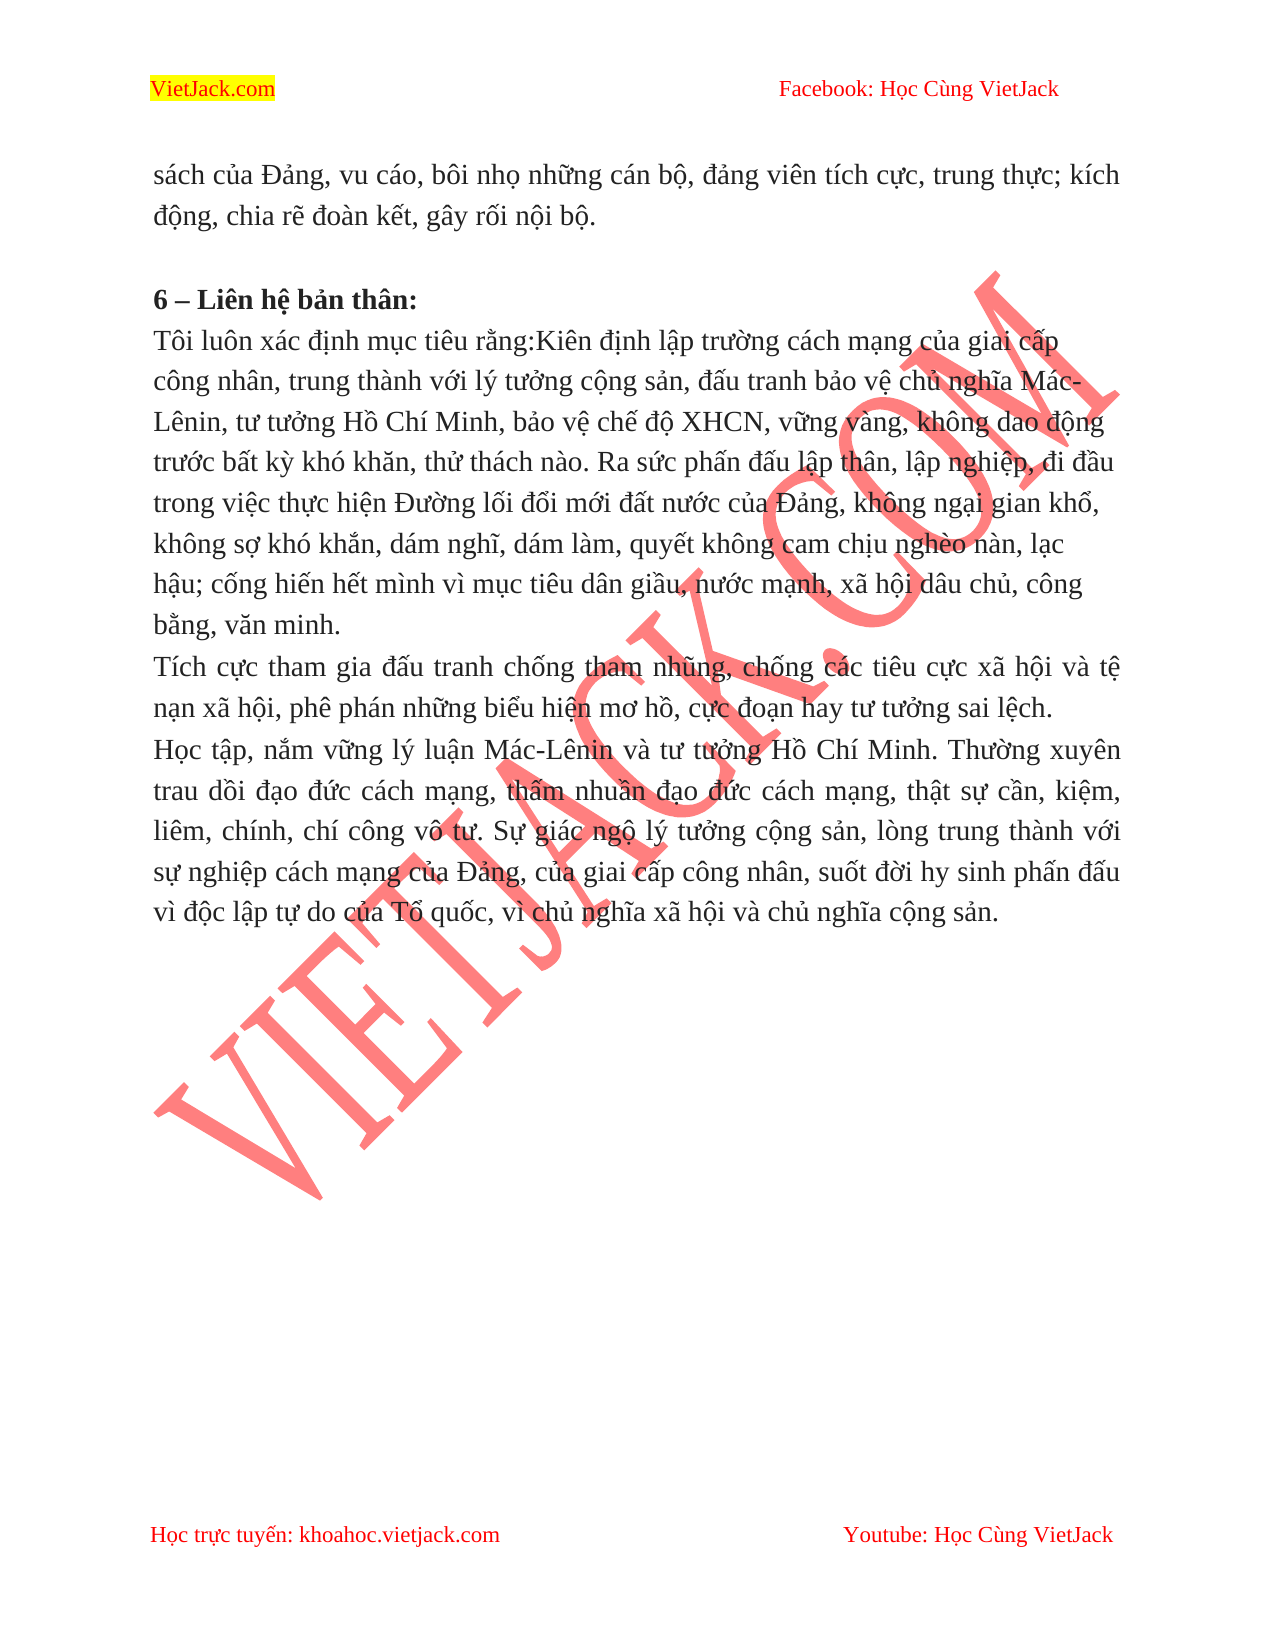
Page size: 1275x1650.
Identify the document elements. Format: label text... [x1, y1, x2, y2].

text 6 – Liên hệ bản thân: Tôi luôn xác định mục tiêu rằng:Kiên định lập trường cách mạng của giai cấp công nhân, trung thành với lý tưởng cộng sản, đấu tranh bảo vệ chủ nghĩa Mác-Lênin, tư tưởng Hồ Chí Minh, bảo vệ chế độ XHCN, vững vàng, không dao động trước bất kỳ khó khăn, thử thách nào. Ra sức phấn đấu lập thân, lập nghiệp, đi đầu trong việc thực hiện Đường lối đổi mới đất nước của Đảng, không ngại gian khổ, không sợ khó khắn, dám nghĩ, dám làm, quyết không cam chịu nghèo nàn, lạc hậu; cống hiến hết mình vì mục tiêu dân giầu, nước mạnh, xã hội dâu chủ, công bằng, văn minh. [153, 275, 1122, 641]
text Tích cực tham gia đấu tranh chống tham nhũng, chống các tiêu cực xã hội và tệ nạn xã hội, phê phán những biểu hiện mơ hồ, cực đoạn hay tư tưởng sai lệch. [153, 642, 1122, 723]
text Học tập, nắm vững lý luận Mác-Lênin và tư tưởng Hồ Chí Minh. Thường xuyên trau dồi đạo đức cách mạng, thấm nhuần đạo đức cách mạng, thật sự cần, kiệm, liêm, chính, chí công vô tư. Sự giác ngộ lý tưởng cộng sản, lòng trung thành với sự nghiệp cách mạng của Đảng, của giai cấp công nhân, suốt đời hy sinh phấn đấu vì độc lập tự do của Tổ quốc, vì chủ nghĩa xã hội và chủ nghĩa cộng sản. [153, 725, 1122, 928]
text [153, 150, 1122, 231]
